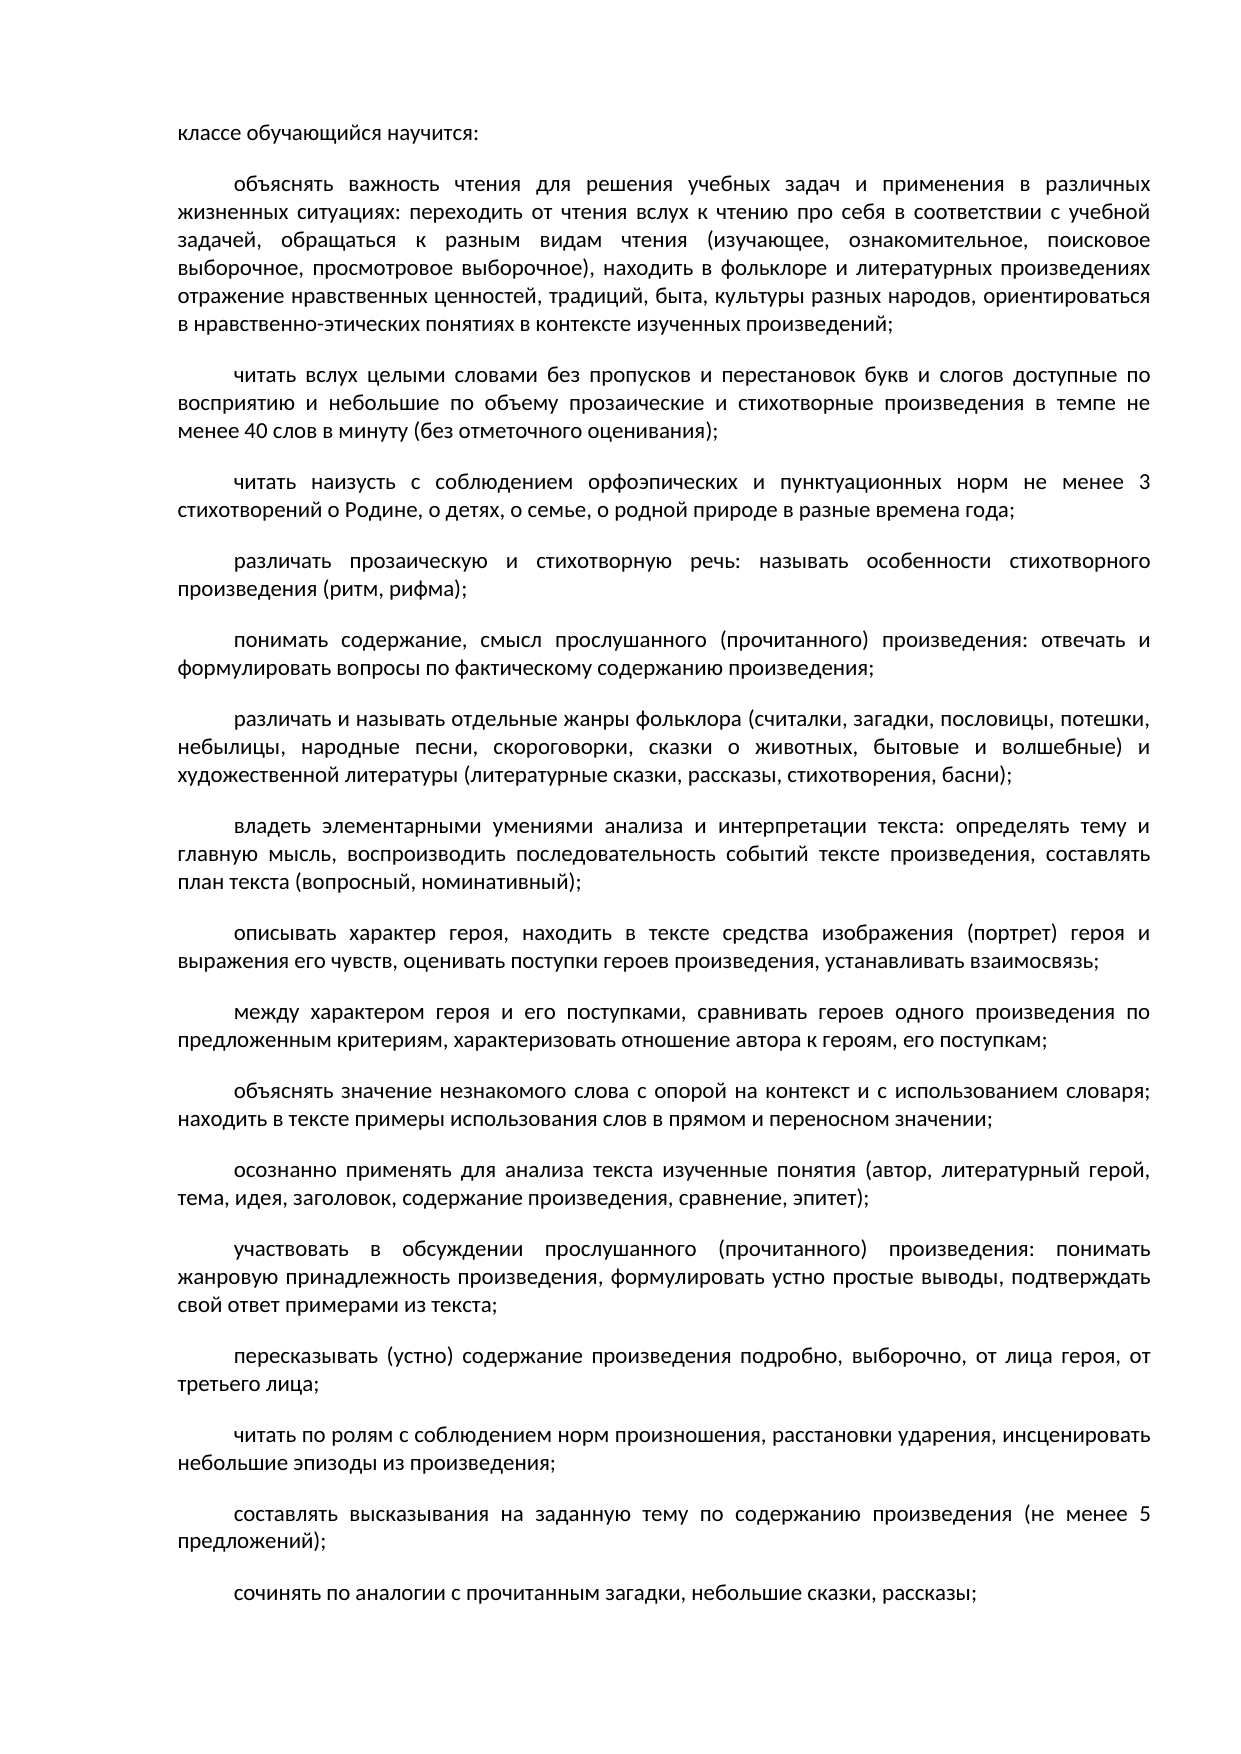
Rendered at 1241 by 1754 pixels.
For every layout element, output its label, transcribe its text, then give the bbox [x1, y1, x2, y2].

text составлять высказывания на заданную тему по содержанию произведения (не менее 5 предложений); [177, 1499, 1152, 1555]
text объяснять важность чтения для решения учебных задач и применения в различных жизненных ситуациях: переходить от чтения вслух к чтению про себя в соответствии с учебной задачей, обращаться к разным видам чтения (изучающее, ознакомительное, поисковое выборочное, просмотровое выборочное), находить в фольклоре и литературных произведениях отражение нравственных ценностей, традиций, быта, культуры разных народов, ориентироваться в нравственно-этических понятиях в контексте изученных произведений; [177, 169, 1152, 337]
text понимать содержание, смысл прослушанного (прочитанного) произведения: отвечать и формулировать вопросы по фактическому содержанию произведения; [177, 625, 1152, 681]
text объяснять значение незнакомого слова с опорой на контекст и с использованием словаря; находить в тексте примеры использования слов в прямом и переносном значении; [177, 1076, 1152, 1132]
text между характером героя и его поступками, сравнивать героев одного произведения по предложенным критериям, характеризовать отношение автора к героям, его поступкам; [177, 997, 1152, 1053]
text читать вслух целыми словами без пропусков и перестановок букв и слогов доступные по восприятию и небольшие по объему прозаические и стихотворные произведения в темпе не менее 40 слов в минуту (без отметочного оценивания); [177, 360, 1152, 444]
text участвовать в обсуждении прослушанного (прочитанного) произведения: понимать жанровую принадлежность произведения, формулировать устно простые выводы, подтверждать свой ответ примерами из текста; [177, 1234, 1152, 1318]
text владеть элементарными умениями анализа и интерпретации текста: определять тему и главную мысль, воспроизводить последовательность событий тексте произведения, составлять план текста (вопросный, номинативный); [177, 811, 1152, 895]
text различать прозаическую и стихотворную речь: называть особенности стихотворного произведения (ритм, рифма); [177, 546, 1152, 602]
text читать по ролям с соблюдением норм произношения, расстановки ударения, инсценировать небольшие эпизоды из произведения; [177, 1420, 1152, 1476]
text сочинять по аналогии с прочитанным загадки, небольшие сказки, рассказы; [177, 1578, 1152, 1606]
text читать наизусть с соблюдением орфоэпических и пунктуационных норм не менее 3 стихотворений о Родине, о детях, о семье, о родной природе в разные времена года; [177, 467, 1152, 523]
text осознанно применять для анализа текста изученные понятия (автор, литературный герой, тема, идея, заголовок, содержание произведения, сравнение, эпитет); [177, 1155, 1152, 1211]
text описывать характер героя, находить в тексте средства изображения (портрет) героя и выражения его чувств, оценивать поступки героев произведения, устанавливать взаимосвязь; [177, 918, 1152, 974]
text различать и называть отдельные жанры фольклора (считалки, загадки, пословицы, потешки, небылицы, народные песни, скороговорки, сказки о животных, бытовые и волшебные) и художественной литературы (литературные сказки, рассказы, стихотворения, басни); [177, 704, 1152, 788]
text пересказывать (устно) содержание произведения подробно, выборочно, от лица героя, от третьего лица; [177, 1341, 1152, 1397]
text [177, 118, 1152, 146]
